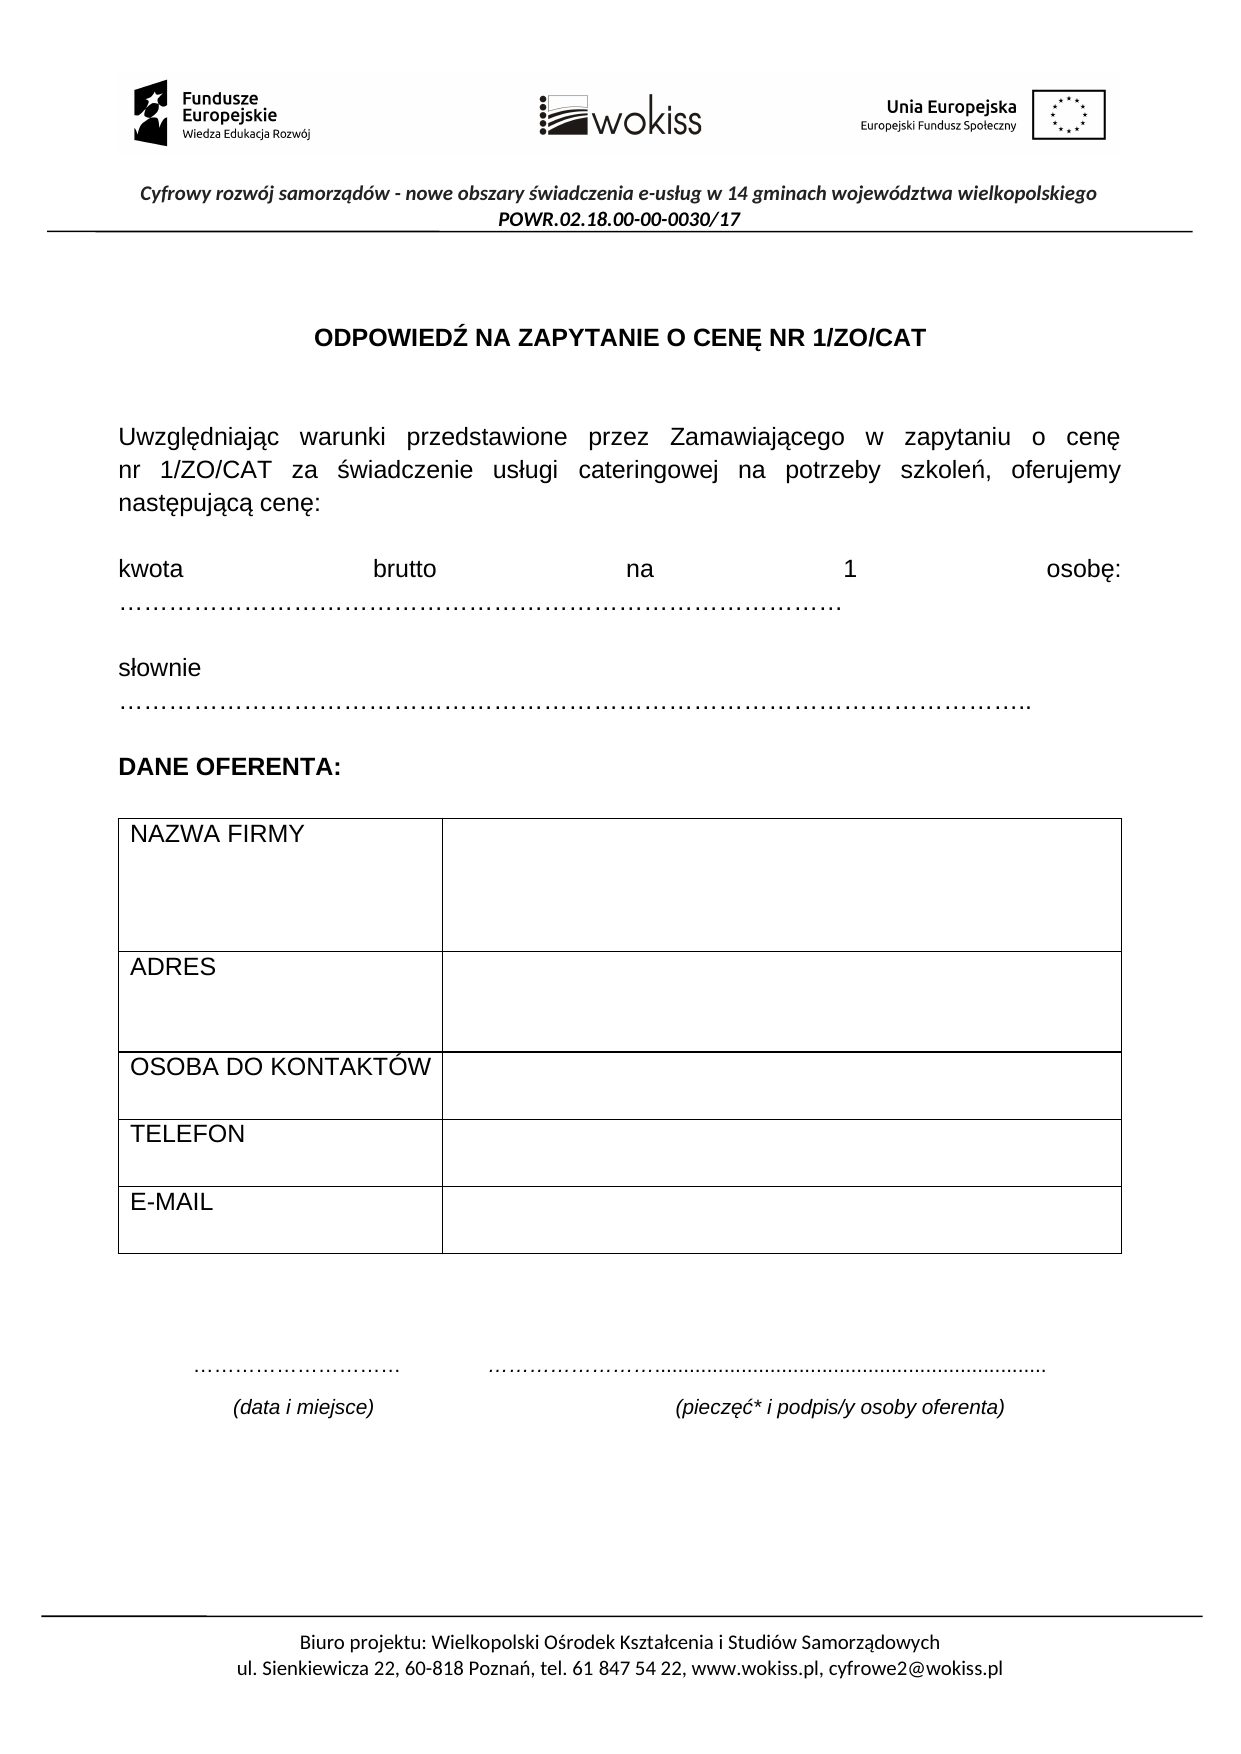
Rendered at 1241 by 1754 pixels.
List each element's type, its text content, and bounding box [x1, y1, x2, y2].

table_cell OSOBA DO KONTAKTÓW [119, 1053, 442, 1118]
picture [118, 73, 1122, 156]
table_header NAZWA FIRMY [119, 819, 442, 951]
text słownie ……………………………………………………………………………………………….. [118, 653, 1122, 715]
text ………………………… …………………….................................................................... [118, 1353, 1122, 1377]
table_cell ADRES [119, 952, 442, 1051]
text (data i miejsce) (pieczęć* i podpis/y osoby oferenta) [118, 1395, 1122, 1419]
table_cell [443, 952, 1121, 1051]
table_cell TELEFON [119, 1120, 442, 1186]
table_cell [443, 1053, 1121, 1118]
text kwota brutto na 1 osobę: …………………………………………………………………………… [118, 554, 1122, 616]
table_header [443, 819, 1121, 951]
table_cell [443, 1120, 1121, 1186]
text DANE OFERENTA: [118, 752, 1122, 781]
table_cell E-MAIL [119, 1187, 442, 1253]
text Uwzględniając warunki przedstawione przez Zamawiającego w zapytaniu o cenę nr 1/ZO/CAT za świadczenie usługi cateringowej na potrzeby szkoleń, oferujemy następującą cenę: [118, 422, 1122, 517]
text ODPOWIEDŹ NA ZAPYTANIE O CENĘ NR 1/ZO/CAT [118, 323, 1122, 352]
table_cell [443, 1187, 1121, 1253]
